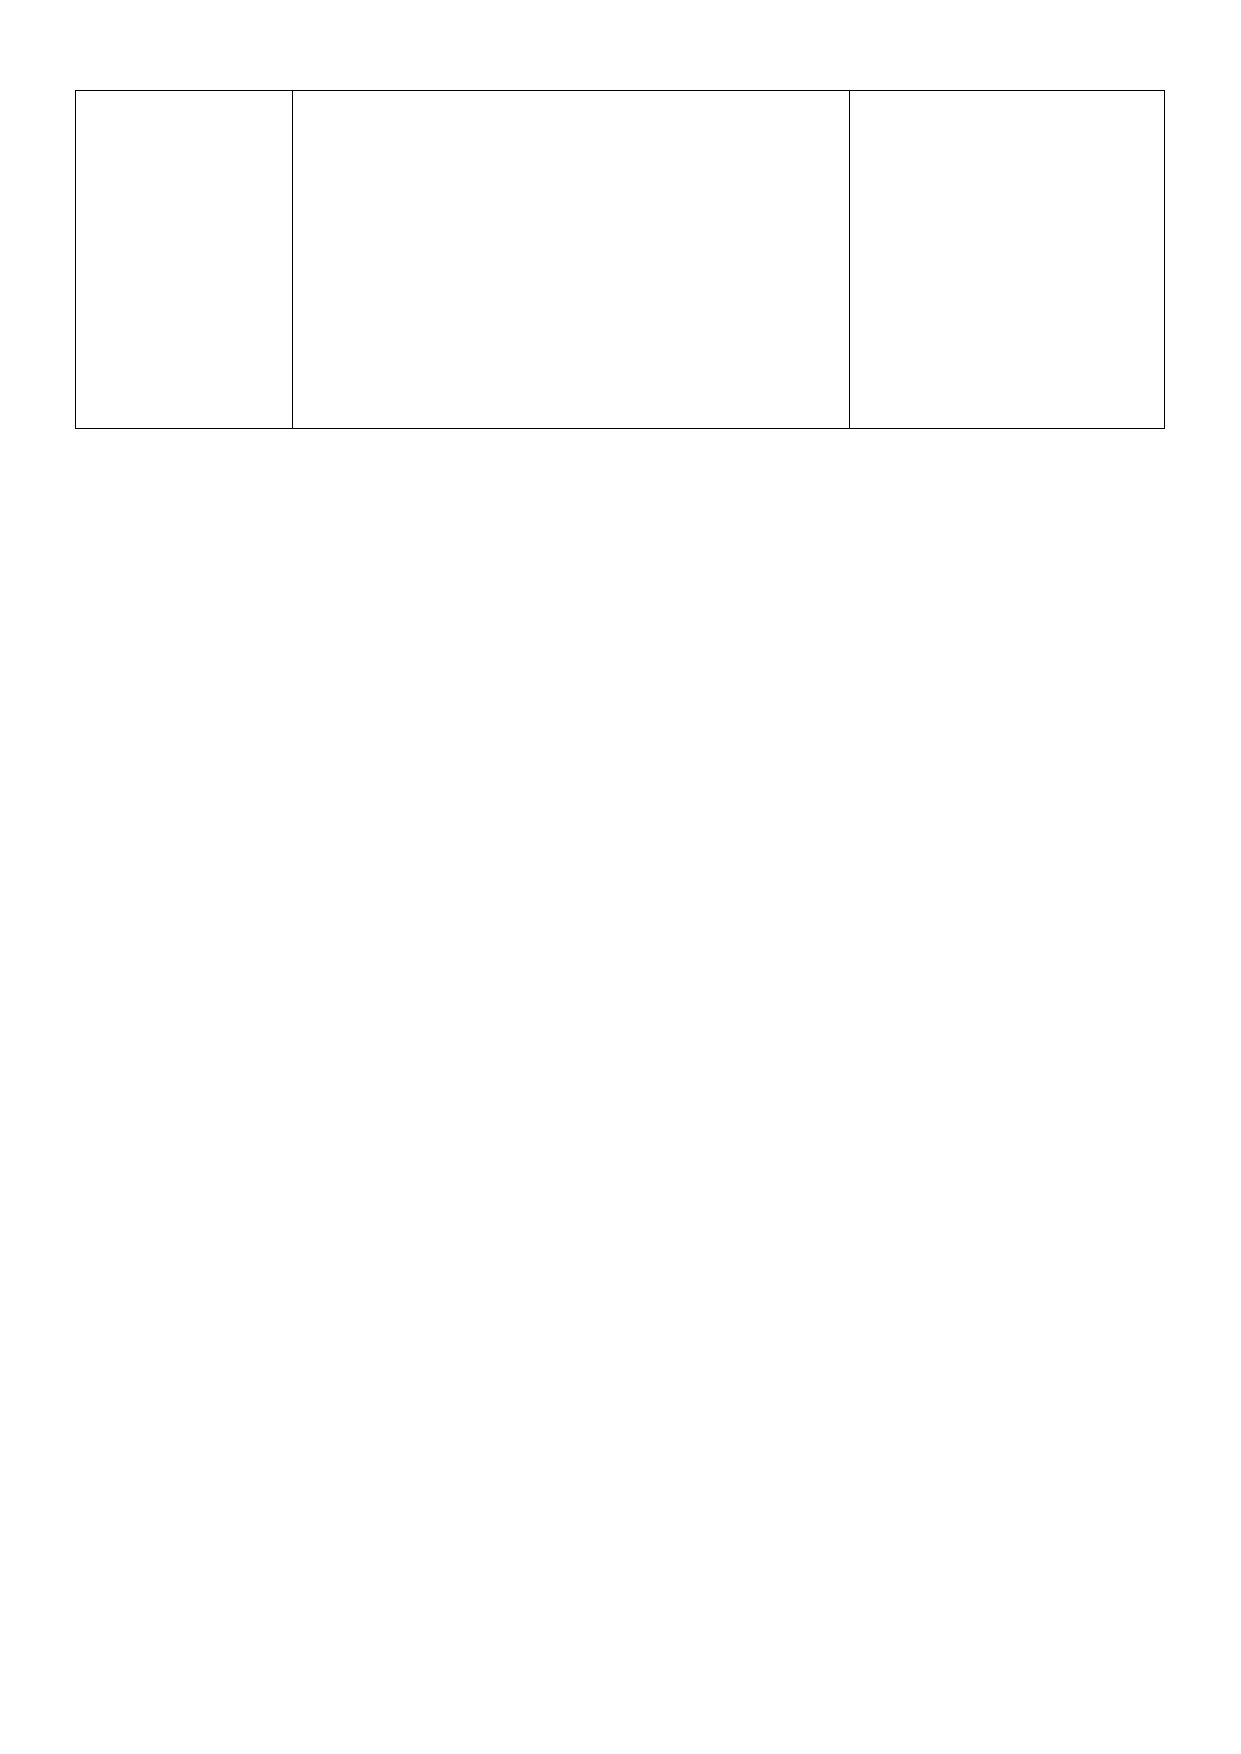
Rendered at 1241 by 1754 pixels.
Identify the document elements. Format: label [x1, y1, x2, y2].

table_cell [293, 91, 849, 428]
table_cell [850, 91, 1164, 428]
table_cell [76, 91, 292, 428]
